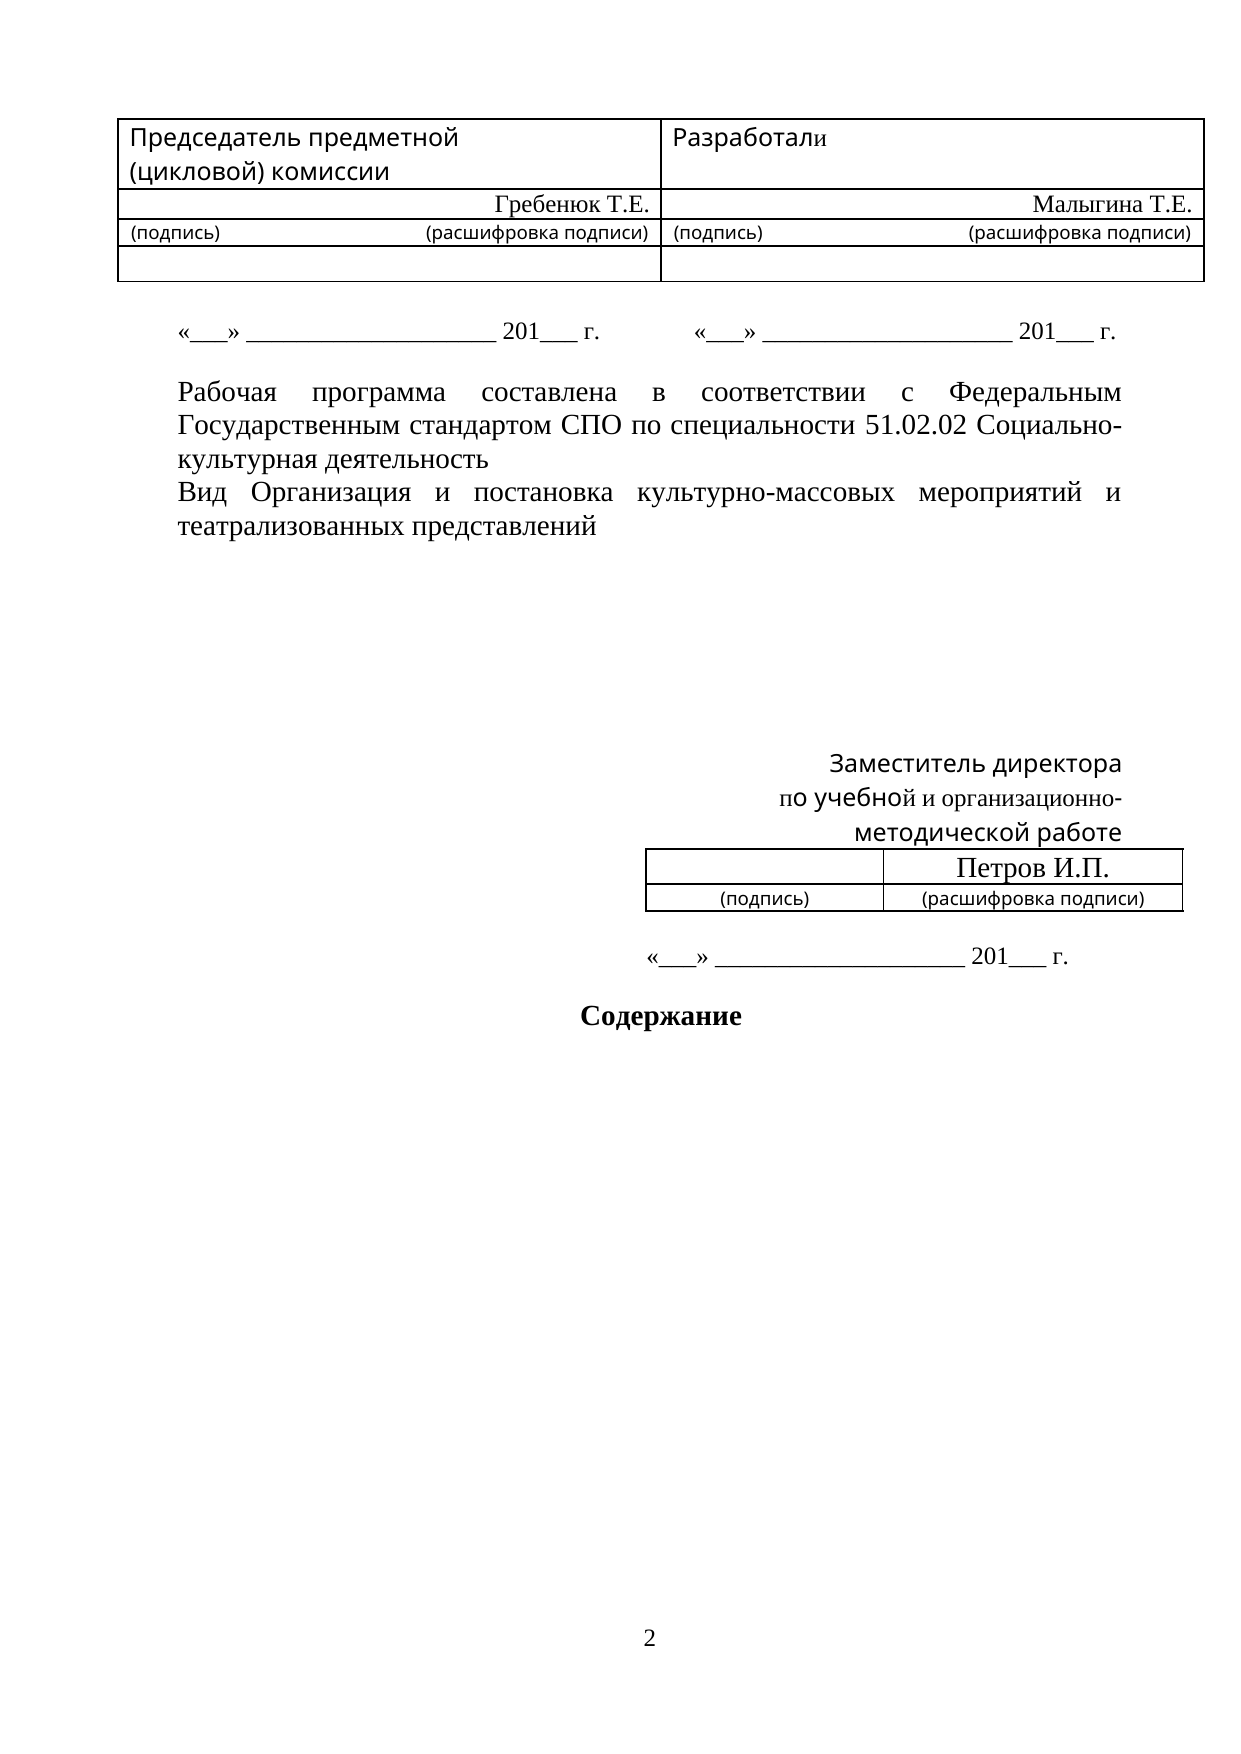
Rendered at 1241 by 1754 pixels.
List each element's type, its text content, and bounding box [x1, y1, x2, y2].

text Заместитель директора [177, 746, 1122, 780]
table_header Разработали [662, 120, 1203, 188]
table_header Содержание [177, 998, 1144, 1032]
table_header Председатель предметной (цикловой) комиссии [119, 120, 660, 188]
text Рабочая программа составлена в соответствии с Федеральным Государственным стандартом СПО по специальности 51.02.02 Социально-культурная деятельность [177, 374, 1122, 474]
text Вид Организация и постановка культурно-массовых мероприятий и театрализованных представлений [177, 474, 1122, 542]
table_cell [662, 247, 1203, 281]
table_cell Малыгина Т.Е. [662, 190, 1203, 218]
text по учебной и организационно-методической работе [177, 780, 1122, 848]
table_cell (расшифровка подписи) [884, 885, 1182, 910]
table_cell (подпись) [647, 885, 883, 910]
text «___» ____________________ 201___ г. «___» ____________________ 201___ г. [177, 316, 1122, 345]
table_cell (подпись) (расшифровка подписи) [662, 220, 1203, 245]
table_header Петров И.П. [884, 850, 1182, 883]
table_cell [119, 247, 660, 281]
table_cell (подпись) (расшифровка подписи) [119, 220, 660, 245]
text «___» ____________________ 201___ г. [177, 941, 1122, 969]
table_cell Гребенюк Т.Е. [119, 190, 660, 218]
table_header [647, 850, 883, 883]
